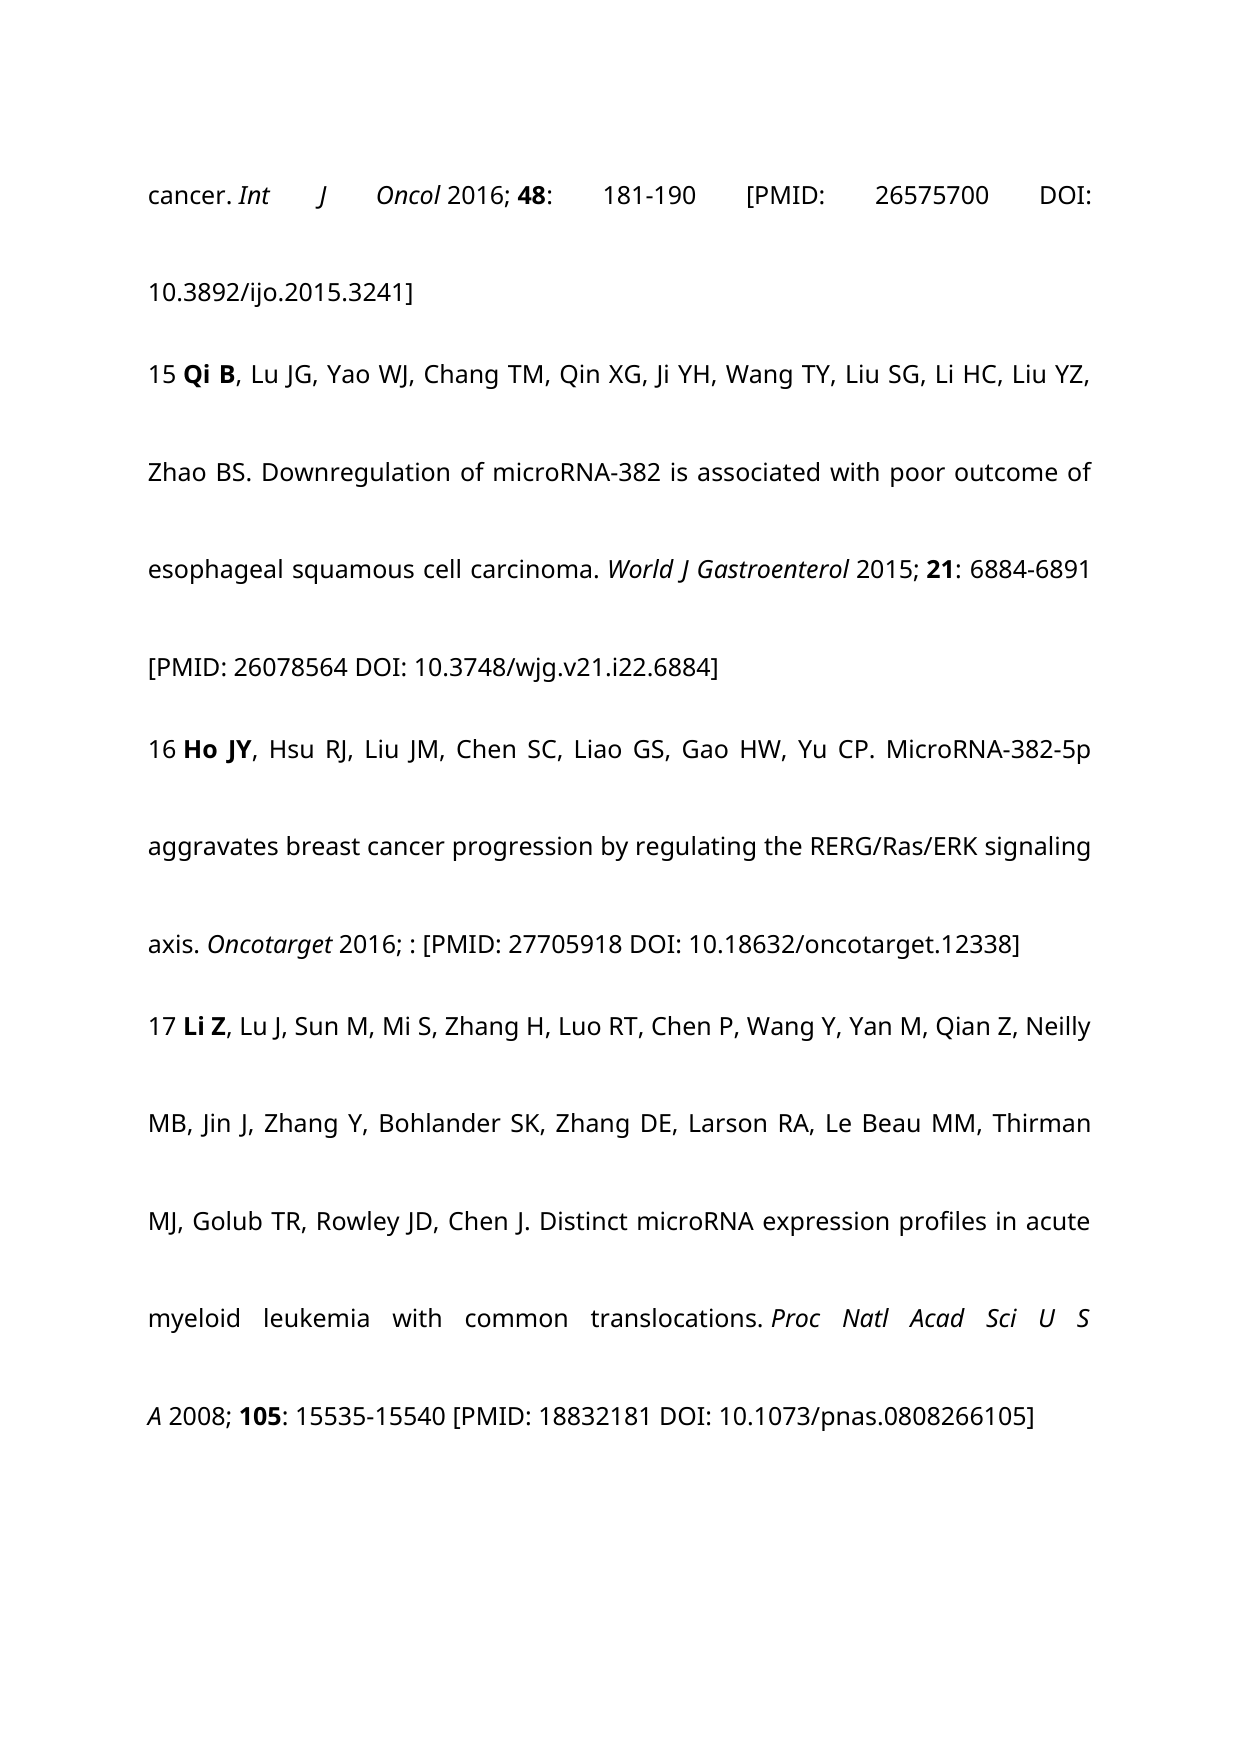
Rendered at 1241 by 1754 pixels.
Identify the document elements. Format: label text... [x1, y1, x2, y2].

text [148, 162, 1092, 324]
text 17 Li Z, Lu J, Sun M, Mi S, Zhang H, Luo RT, Chen P, Wang Y, Yan M, Qian Z, Neilly MB, Jin J, Zhang Y, Bohlander SK, Zhang DE, Larson RA, Le Beau MM, Thirman MJ, Golub TR, Rowley JD, Chen J. Distinct microRNA expression profiles in acute myeloid leukemia with common translocations. Proc Natl Acad Sci U S A 2008; 105: 15535-15540 [PMID: 18832181 DOI: 10.1073/pnas.0808266105] [148, 993, 1092, 1448]
text 16 Ho JY, Hsu RJ, Liu JM, Chen SC, Liao GS, Gao HW, Yu CP. MicroRNA-382-5p aggravates breast cancer progression by regulating the RERG/Ras/ERK signaling axis. Oncotarget 2016; : [PMID: 27705918 DOI: 10.18632/oncotarget.12338] [148, 716, 1092, 976]
text 15 Qi B, Lu JG, Yao WJ, Chang TM, Qin XG, Ji YH, Wang TY, Liu SG, Li HC, Liu YZ, Zhao BS. Downregulation of microRNA-382 is associated with poor outcome of esophageal squamous cell carcinoma. World J Gastroenterol 2015; 21: 6884-6891 [PMID: 26078564 DOI: 10.3748/wjg.v21.i22.6884] [148, 341, 1092, 699]
